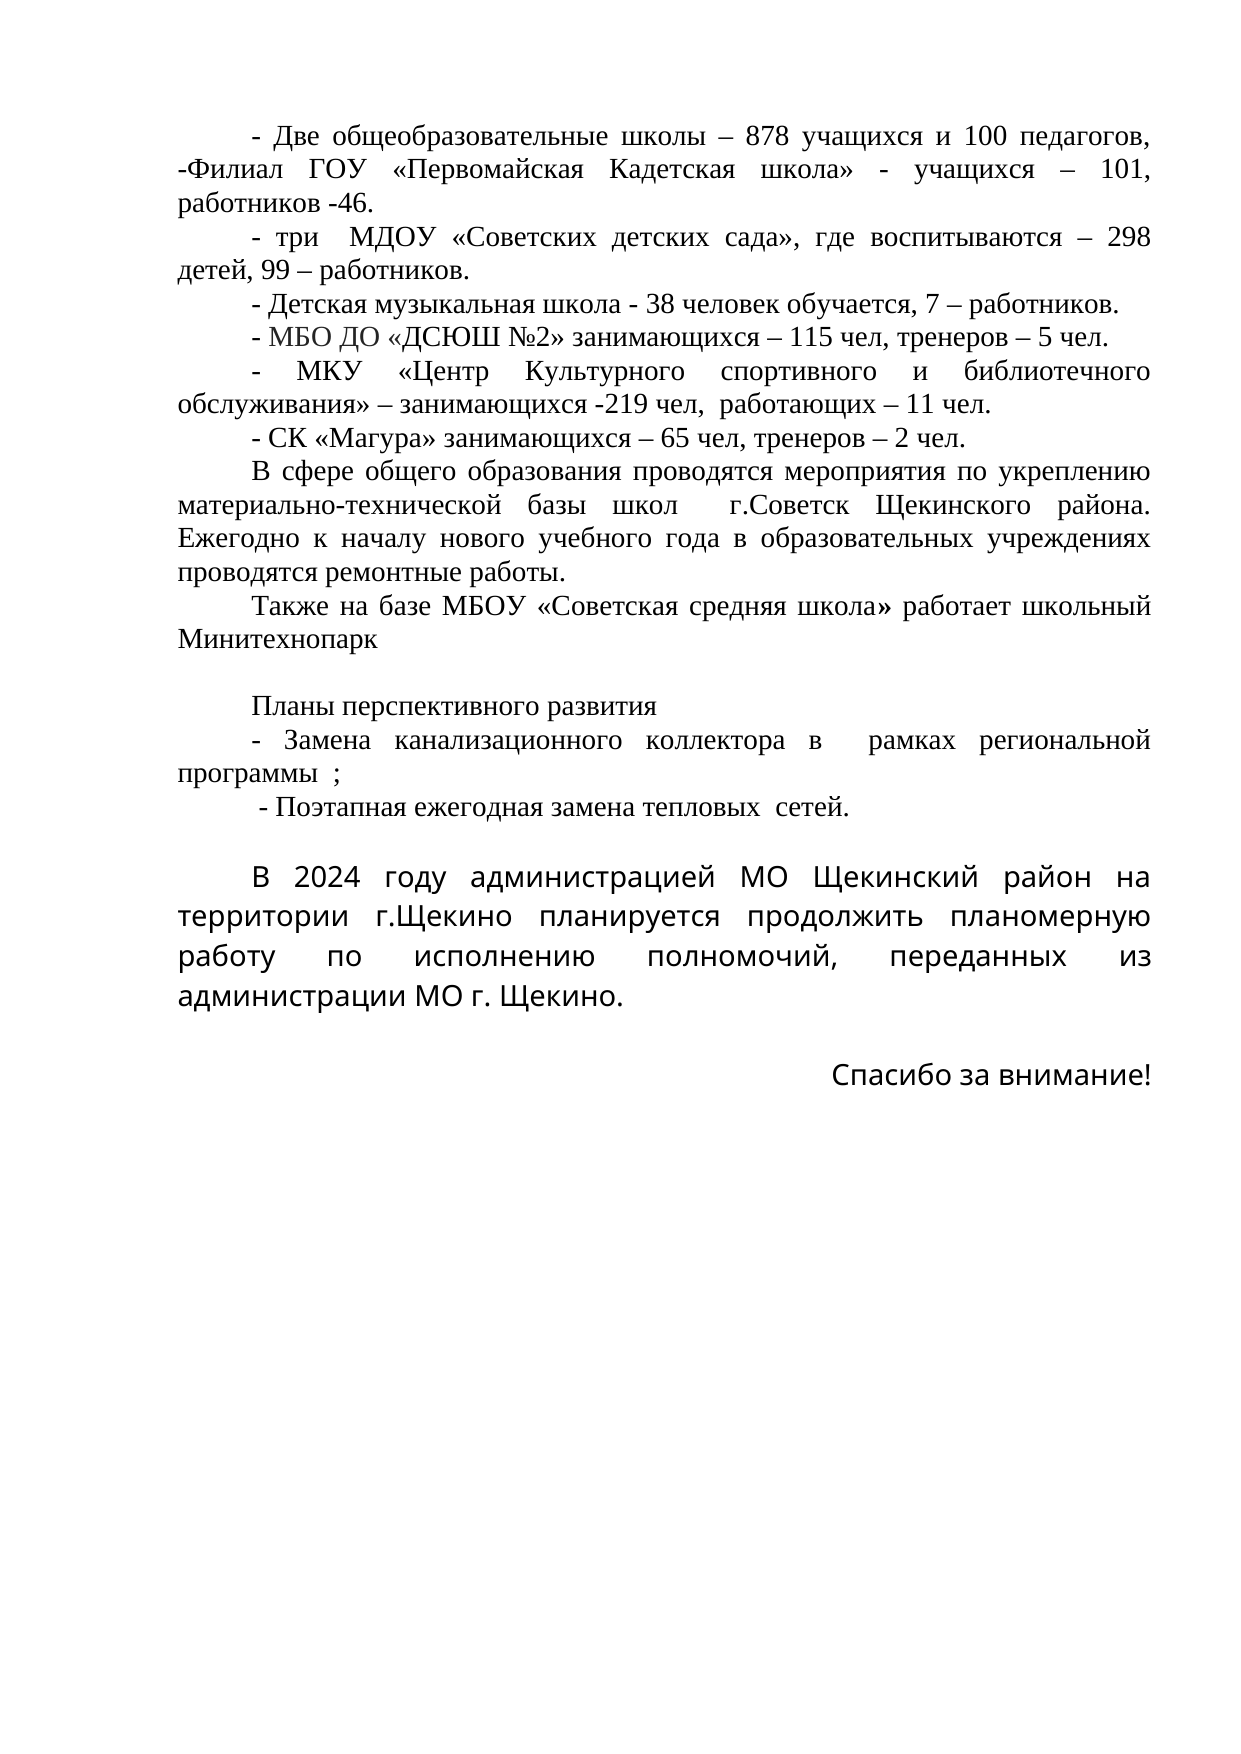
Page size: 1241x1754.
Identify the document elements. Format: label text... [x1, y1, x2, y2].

text В сфере общего образования проводятся мероприятия по укреплению материально-технической базы школ г.Советск Щекинского района. Ежегодно к началу нового учебного года в образовательных учреждениях проводятся ремонтные работы. [177, 453, 1152, 588]
text - Замена канализационного коллектора в рамках региональной программы ; [177, 722, 1152, 789]
text - три МДОУ «Советских детских сада», где воспитываются – 298 детей, 99 – работников. [177, 219, 1152, 286]
text Спасибо за внимание! [177, 1054, 1152, 1094]
text Планы перспективного развития [177, 688, 1152, 722]
text Также на базе МБОУ «Советская средняя школа» работает школьный Минитехнопарк [177, 588, 1152, 655]
text - МКУ «Центр Культурного спортивного и библиотечного обслуживания» – занимающихся -219 чел, работающих – 11 чел. [177, 353, 1152, 420]
text - Две общеобразовательные школы – 878 учащихся и 100 педагогов, -Филиал ГОУ «Первомайская Кадетская школа» - учащихся – 101, работников -46. [177, 118, 1152, 219]
text В 2024 году администрацией МО Щекинский район на территории г.Щекино планируется продолжить планомерную работу по исполнению полномочий, переданных из администрации МО г. Щекино. [177, 856, 1152, 1015]
text - СК «Магура» занимающихся – 65 чел, тренеров – 2 чел. [177, 420, 1152, 453]
text - Детская музыкальная школа - 38 человек обучается, 7 – работников. [177, 286, 1152, 319]
text - МБО ДО «ДСЮШ №2» занимающихся – 115 чел, тренеров – 5 чел. [177, 319, 1152, 353]
text - Поэтапная ежегодная замена тепловых сетей. [177, 789, 1152, 822]
